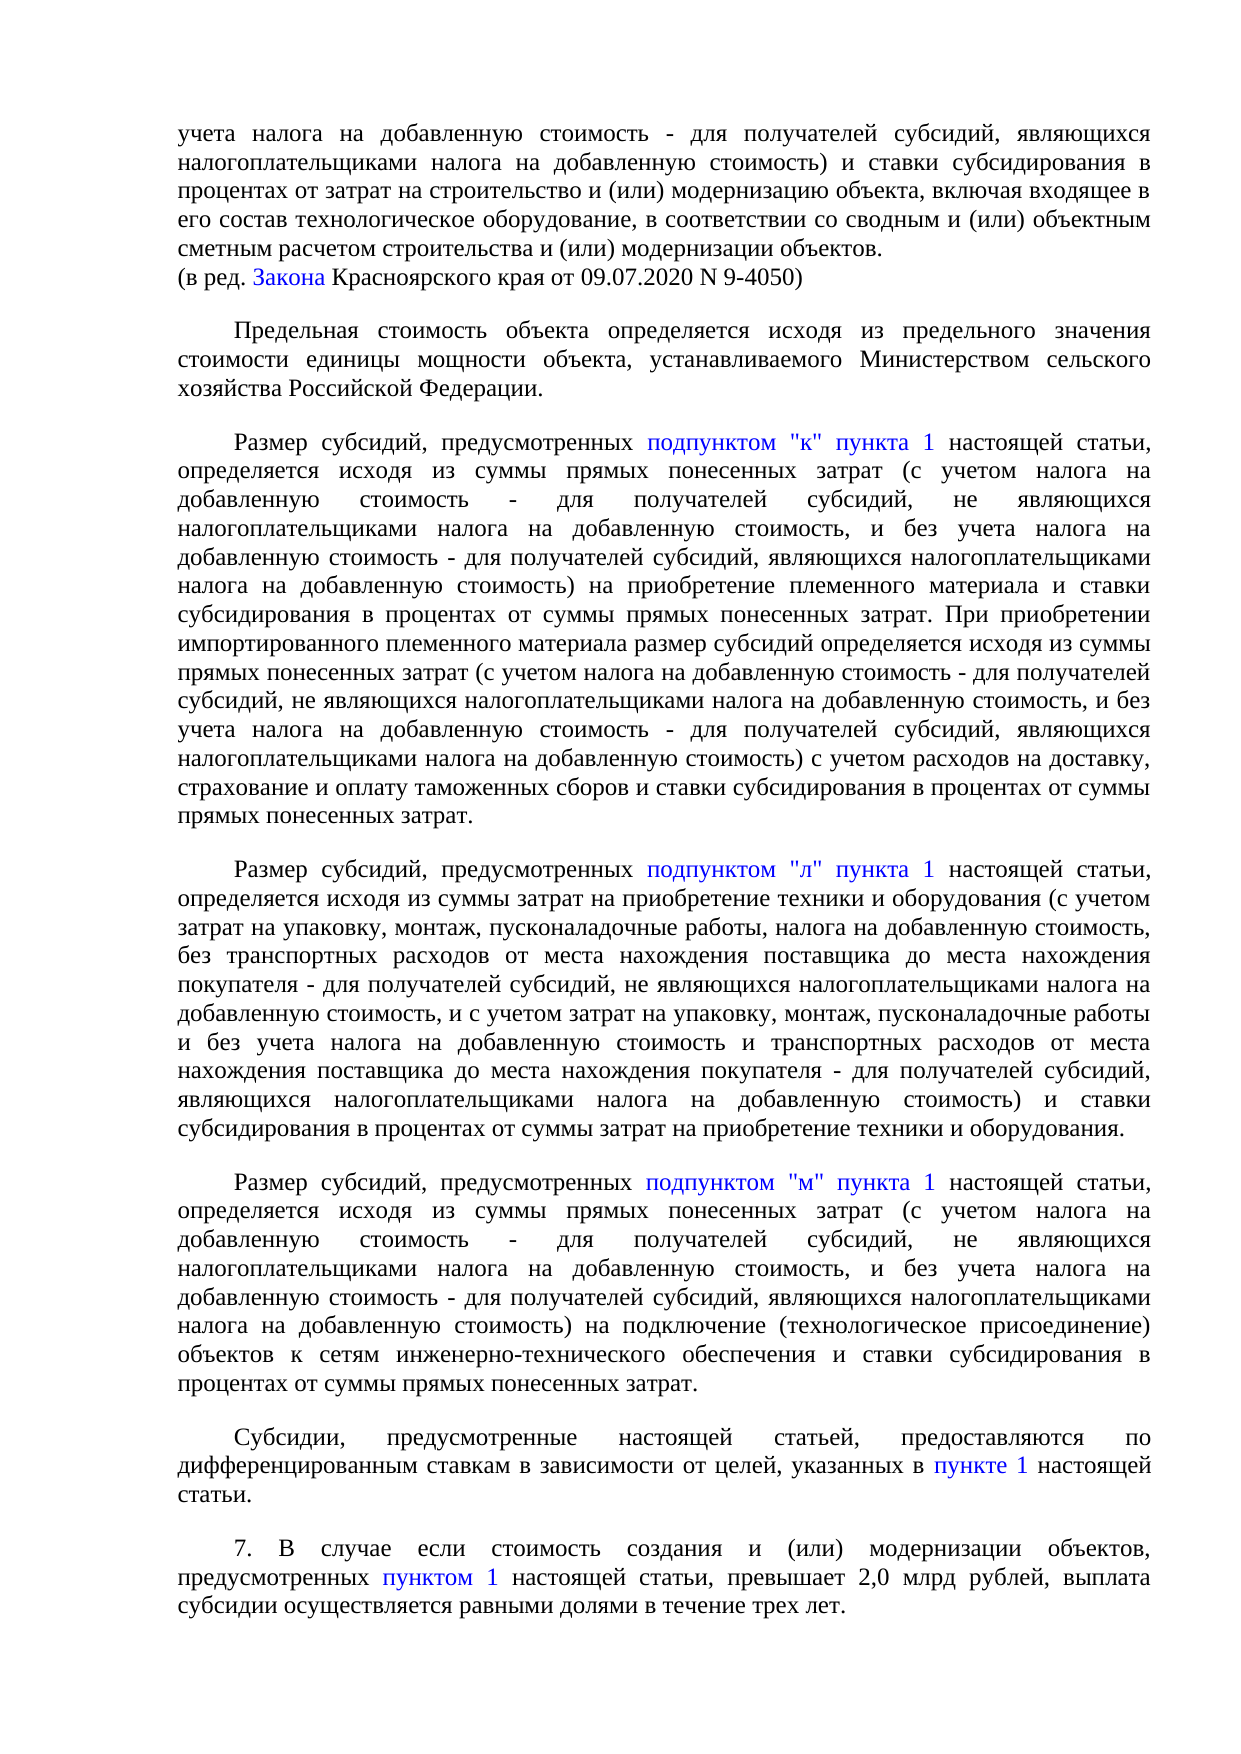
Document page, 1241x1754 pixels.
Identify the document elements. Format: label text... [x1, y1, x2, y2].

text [177, 118, 1152, 262]
text (в ред. Закона Красноярского края от 09.07.2020 N 9-4050) [177, 262, 1152, 291]
text Размер субсидий, предусмотренных подпунктом "к" пункта 1 настоящей статьи, определяется исходя из суммы прямых понесенных затрат (с учетом налога на добавленную стоимость - для получателей субсидий, не являющихся налогоплательщиками налога на добавленную стоимость, и без учета налога на добавленную стоимость - для получателей субсидий, являющихся налогоплательщиками налога на добавленную стоимость) на приобретение племенного материала и ставки субсидирования в процентах от суммы прямых понесенных затрат. При приобретении импортированного племенного материала размер субсидий определяется исходя из суммы прямых понесенных затрат (с учетом налога на добавленную стоимость - для получателей субсидий, не являющихся налогоплательщиками налога на добавленную стоимость, и без учета налога на добавленную стоимость - для получателей субсидий, являющихся налогоплательщиками налога на добавленную стоимость) с учетом расходов на доставку, страхование и оплату таможенных сборов и ставки субсидирования в процентах от суммы прямых понесенных затрат. [177, 427, 1152, 829]
text Предельная стоимость объекта определяется исходя из предельного значения стоимости единицы мощности объекта, устанавливаемого Министерством сельского хозяйства Российской Федерации. [177, 316, 1152, 402]
text Субсидии, предусмотренные настоящей статьей, предоставляются по дифференцированным ставкам в зависимости от целей, указанных в пункте 1 настоящей статьи. [177, 1422, 1152, 1508]
text Размер субсидий, предусмотренных подпунктом "л" пункта 1 настоящей статьи, определяется исходя из суммы затрат на приобретение техники и оборудования (с учетом затрат на упаковку, монтаж, пусконаладочные работы, налога на добавленную стоимость, без транспортных расходов от места нахождения поставщика до места нахождения покупателя - для получателей субсидий, не являющихся налогоплательщиками налога на добавленную стоимость, и с учетом затрат на упаковку, монтаж, пусконаладочные работы и без учета налога на добавленную стоимость и транспортных расходов от места нахождения поставщика до места нахождения покупателя - для получателей субсидий, являющихся налогоплательщиками налога на добавленную стоимость) и ставки субсидирования в процентах от суммы затрат на приобретение техники и оборудования. [177, 854, 1152, 1142]
text Размер субсидий, предусмотренных подпунктом "м" пункта 1 настоящей статьи, определяется исходя из суммы прямых понесенных затрат (с учетом налога на добавленную стоимость - для получателей субсидий, не являющихся налогоплательщиками налога на добавленную стоимость, и без учета налога на добавленную стоимость - для получателей субсидий, являющихся налогоплательщиками налога на добавленную стоимость) на подключение (технологическое присоединение) объектов к сетям инженерно-технического обеспечения и ставки субсидирования в процентах от суммы прямых понесенных затрат. [177, 1167, 1152, 1397]
text 7. В случае если стоимость создания и (или) модернизации объектов, предусмотренных пунктом 1 настоящей статьи, превышает 2,0 млрд рублей, выплата субсидии осуществляется равными долями в течение трех лет. [177, 1533, 1152, 1619]
